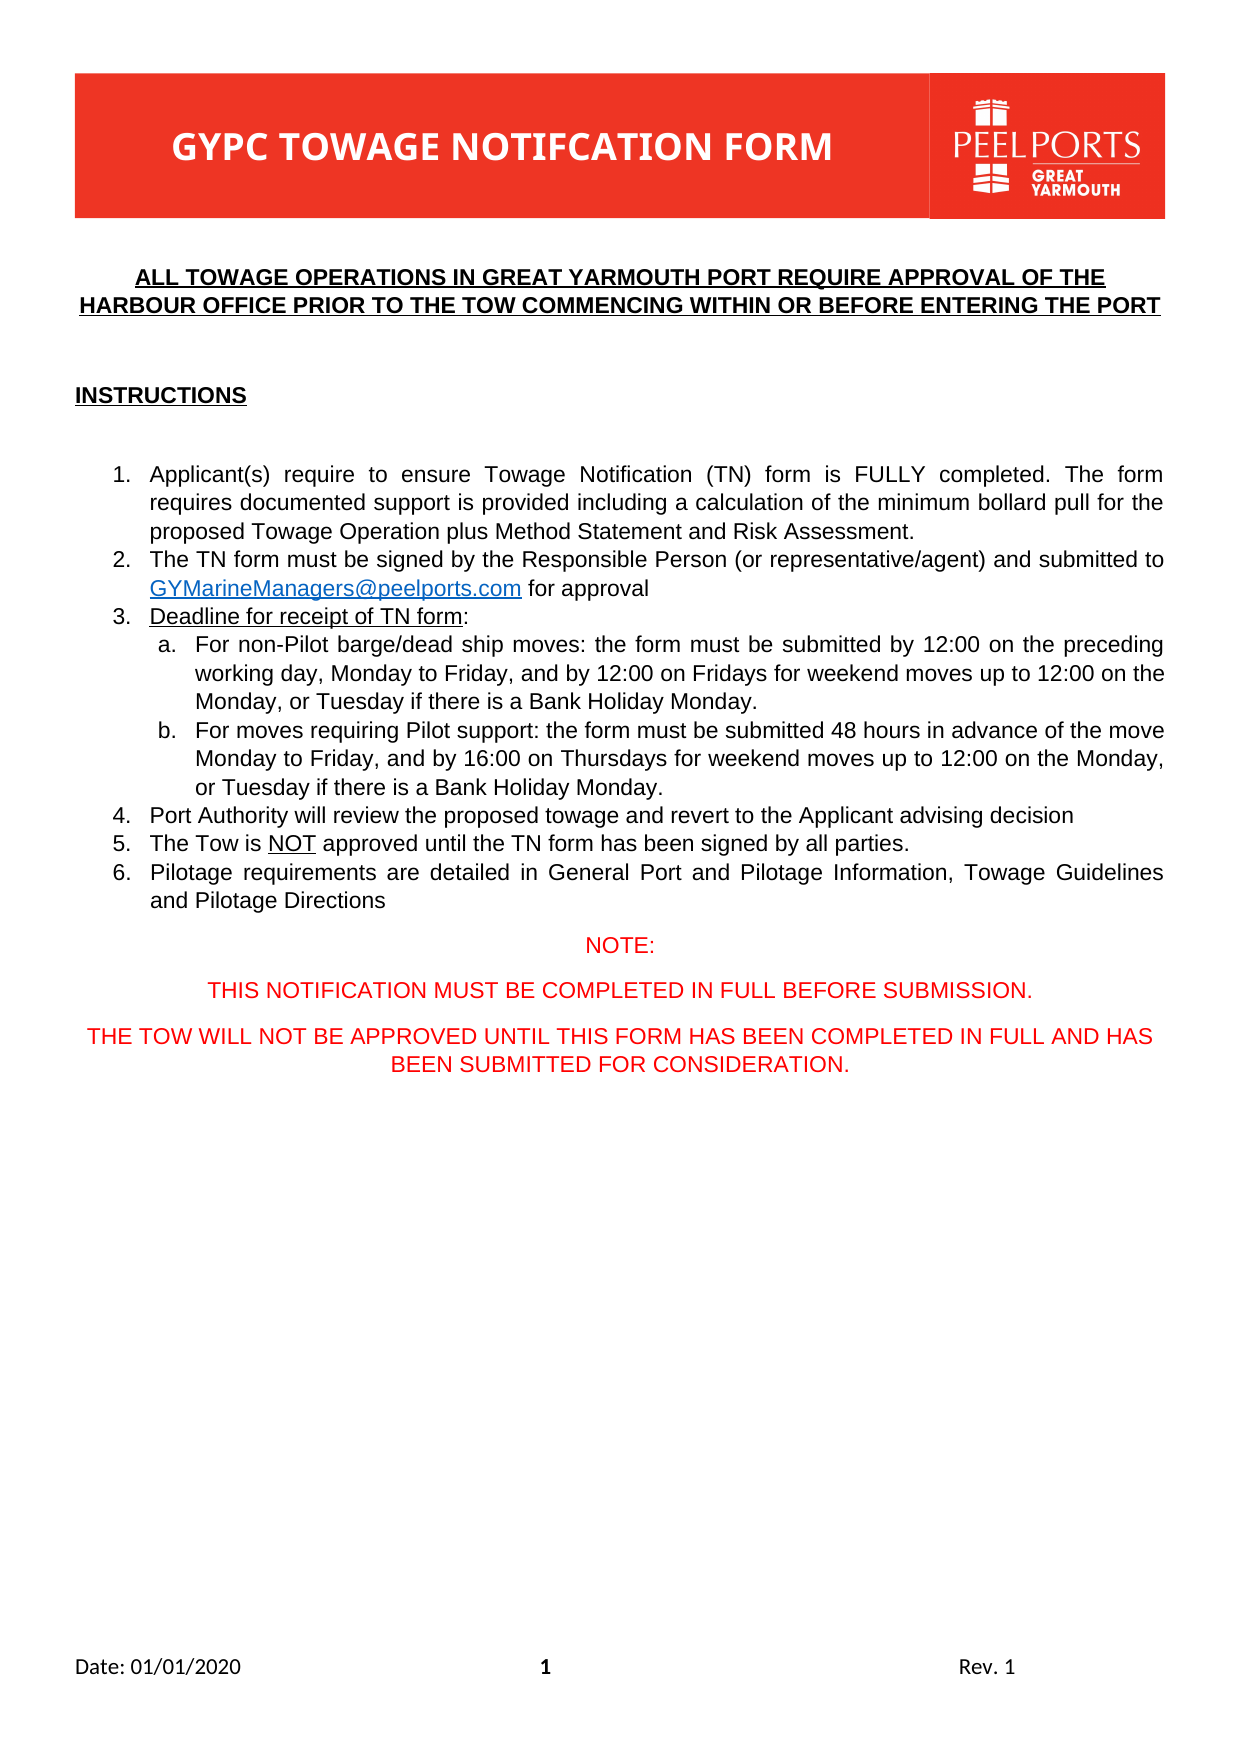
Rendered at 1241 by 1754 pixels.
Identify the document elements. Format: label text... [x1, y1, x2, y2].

text NOTE: [75, 932, 1165, 959]
picture [929, 73, 1166, 219]
list For moves requiring Pilot support: the form must be submitted 48 hours in advance of the move Monday to Friday, and by 16:00 on Thursdays for weekend moves up to 12:00 on the Monday, or Tuesday if there is a Bank Holiday Monday. [158, 717, 1165, 800]
list Deadline for receipt of TN form: [112, 603, 1165, 629]
text ALL TOWAGE OPERATIONS IN GREAT YARMOUTH PORT REQUIRE APPROVAL OF THE HARBOUR OFFICE PRIOR TO THE TOW COMMENCING WITHIN OR BEFORE ENTERING THE PORT [75, 264, 1165, 318]
text THIS NOTIFICATION MUST BE COMPLETED IN FULL BEFORE SUBMISSION. [75, 977, 1165, 1004]
list Applicant(s) require to ensure Towage Notification (TN) form is FULLY completed. The form requires documented support is provided including a calculation of the minimum bollard pull for the proposed Towage Operation plus Method Statement and Risk Assessment. [112, 461, 1165, 544]
text INSTRUCTIONS [75, 382, 1165, 409]
list Port Authority will review the proposed towage and revert to the Applicant advising decision [112, 802, 1165, 828]
text THE TOW WILL NOT BE APPROVED UNTIL THIS FORM HAS BEEN COMPLETED IN FULL AND HAS BEEN SUBMITTED FOR CONSIDERATION. [75, 1023, 1165, 1077]
list Pilotage requirements are detailed in General Port and Pilotage Information, Towage Guidelines and Pilotage Directions [112, 859, 1165, 914]
list For non-Pilot barge/dead ship moves: the form must be submitted by 12:00 on the preceding working day, Monday to Friday, and by 12:00 on Fridays for weekend moves up to 12:00 on the Monday, or Tuesday if there is a Bank Holiday Monday. [158, 631, 1165, 714]
list The TN form must be signed by the Responsible Person (or representative/agent) and submitted to GYMarineManagers@peelports.com for approval [112, 546, 1165, 601]
list The Tow is NOT approved until the TN form has been signed by all parties. [112, 830, 1165, 857]
